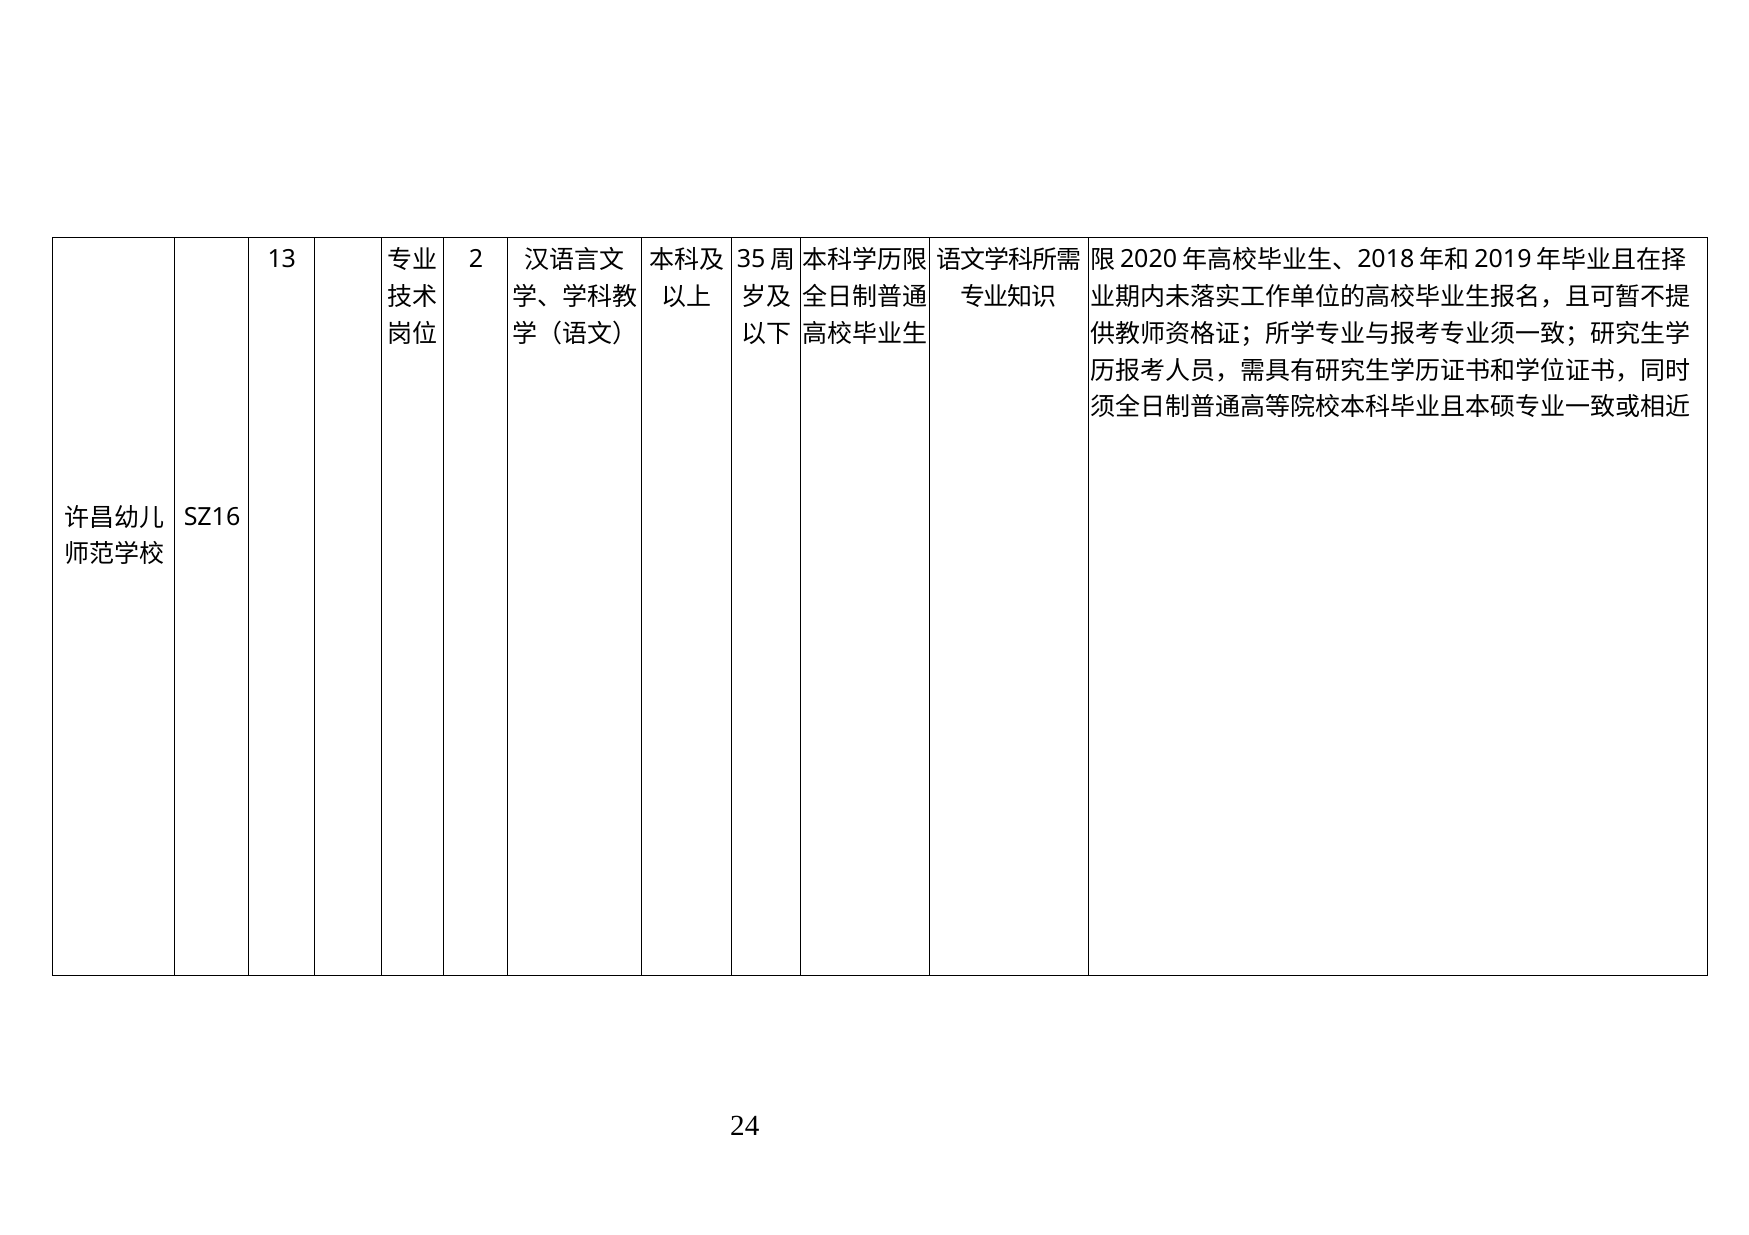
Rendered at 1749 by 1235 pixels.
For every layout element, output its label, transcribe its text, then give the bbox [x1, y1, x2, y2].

table_cell 13 [249, 238, 314, 975]
table_cell 专业技术岗位 [382, 238, 443, 975]
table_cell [1089, 238, 1707, 975]
table_cell 汉语言文学、学科教学（语文） [508, 238, 641, 975]
table_cell 35周岁及以下 [732, 238, 800, 975]
table_cell 2 [444, 238, 507, 975]
table_cell 本科及以上 [642, 238, 731, 975]
table_cell 语文学科所需专业知识 [930, 238, 1088, 975]
table_cell 本科学历限全日制普通高校毕业生 [801, 238, 929, 975]
